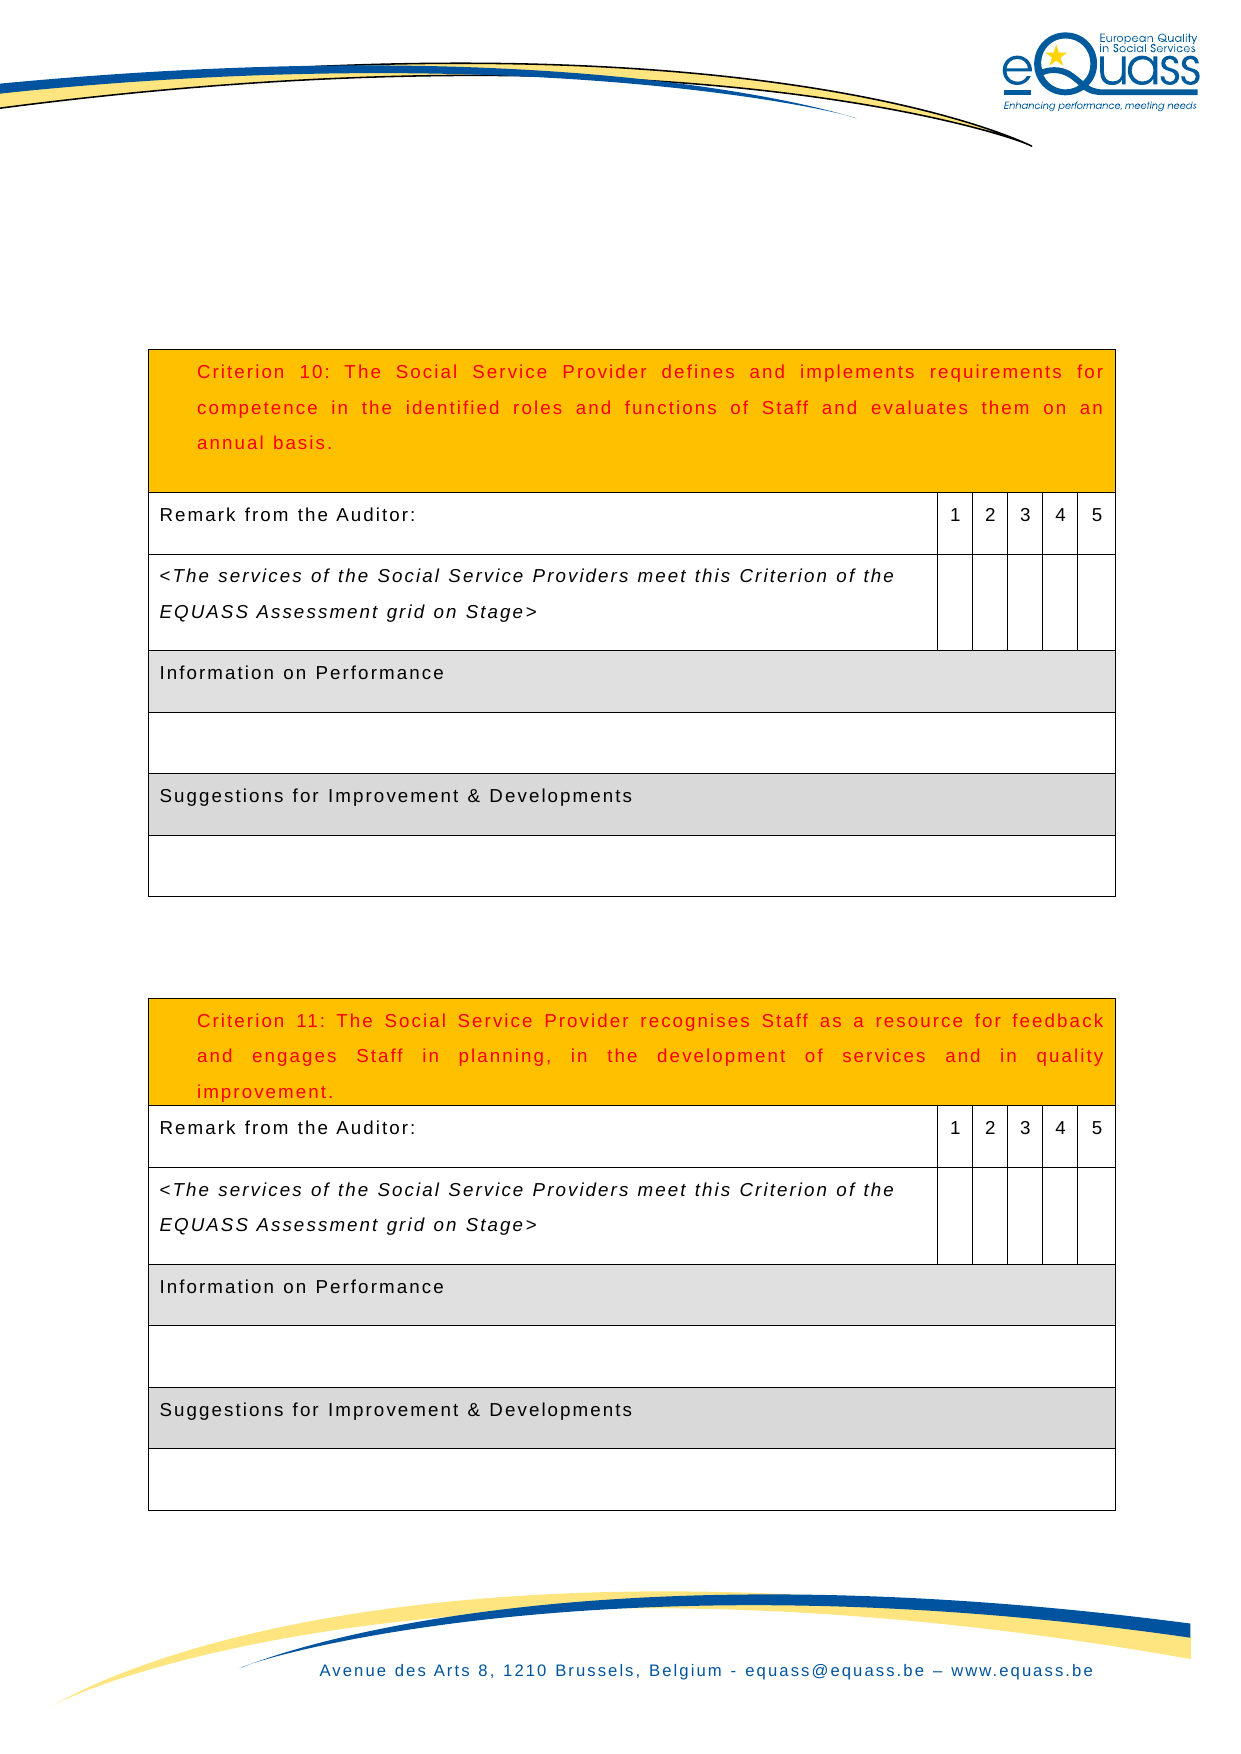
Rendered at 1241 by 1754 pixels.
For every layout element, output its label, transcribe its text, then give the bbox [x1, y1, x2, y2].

table_cell 3 [1008, 1106, 1042, 1167]
table_header Criterion 10: The Social Service Provider defines and implements requirements for competence in the identified roles and functions of Staff and evaluates them on an annual basis. [149, 350, 1115, 492]
table_cell Remark from the Auditor: [149, 493, 937, 553]
table_cell 1 [938, 493, 972, 553]
table_cell [149, 836, 1115, 896]
table_cell [1008, 1168, 1042, 1264]
table_cell 2 [973, 1106, 1007, 1167]
table_cell 2 [973, 493, 1007, 553]
table_cell [149, 713, 1115, 773]
table_cell Suggestions for Improvement & Developments [149, 1388, 1115, 1448]
table_cell [1078, 1168, 1115, 1264]
table_cell Suggestions for Improvement & Developments [149, 774, 1115, 835]
table_cell Information on Performance [149, 651, 1115, 712]
table_cell 3 [1008, 493, 1042, 553]
table_cell 1 [938, 1106, 972, 1167]
table_cell 5 [1078, 1106, 1115, 1167]
table_cell 4 [1043, 1106, 1077, 1167]
table_cell [1008, 555, 1042, 650]
table_cell Remark from the Auditor: [149, 1106, 937, 1167]
table_cell [149, 1449, 1115, 1509]
table_cell [1043, 1168, 1077, 1264]
table_cell [149, 1326, 1115, 1387]
table_cell 4 [1043, 493, 1077, 553]
table_cell [938, 1168, 972, 1264]
table_cell [973, 1168, 1007, 1264]
table_cell <The services of the Social Service Providers meet this Criterion of the EQUASS Assessment grid on Stage> [149, 555, 937, 650]
table_cell [973, 555, 1007, 650]
table_cell Information on Performance [149, 1265, 1115, 1325]
table_cell [938, 555, 972, 650]
table_cell [1043, 555, 1077, 650]
table_cell [1078, 555, 1115, 650]
table_cell <The services of the Social Service Providers meet this Criterion of the EQUASS Assessment grid on Stage> [149, 1168, 937, 1264]
table_cell 5 [1078, 493, 1115, 553]
table_header Criterion 11: The Social Service Provider recognises Staff as a resource for feedback and engages Staff in planning, in the development of services and in quality improvement. [149, 999, 1115, 1105]
